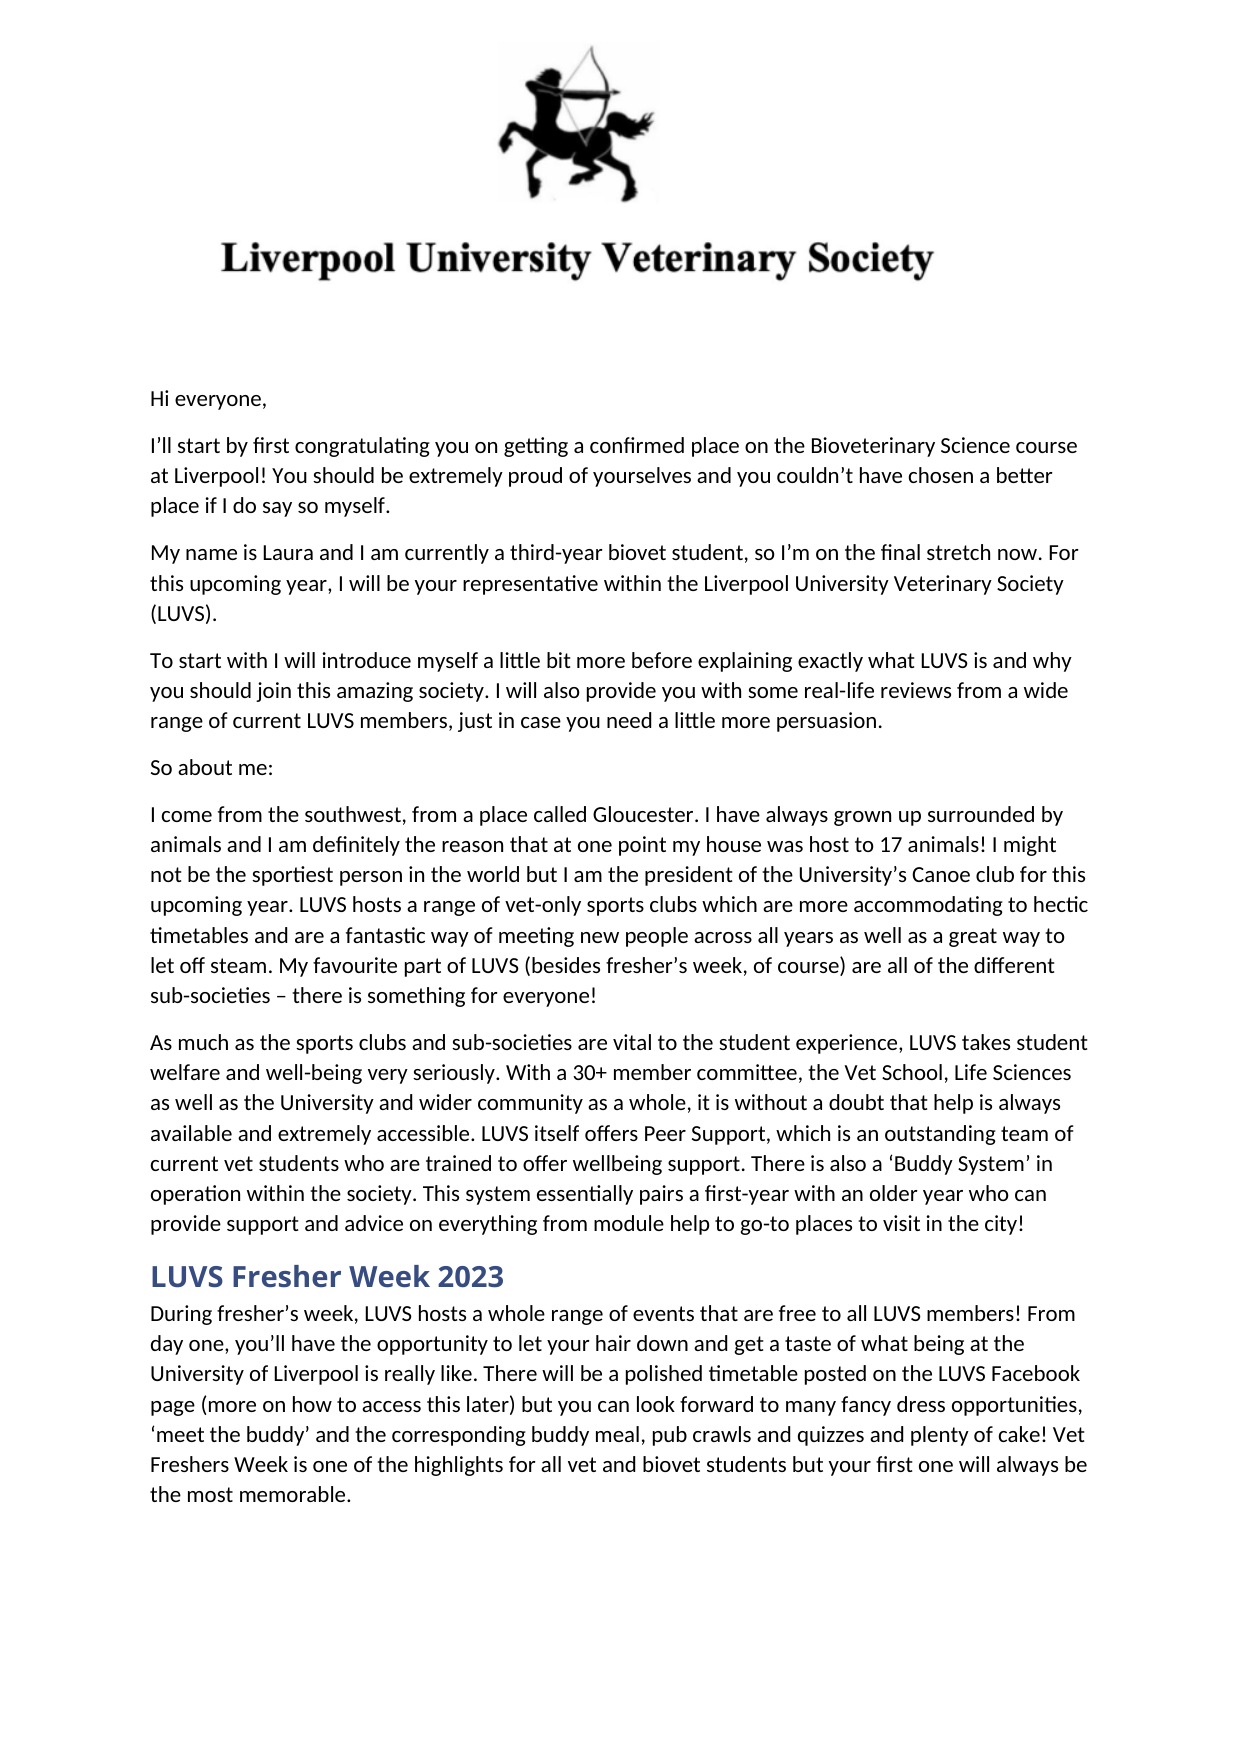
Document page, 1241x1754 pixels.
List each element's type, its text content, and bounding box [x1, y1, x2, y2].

text I come from the southwest, from a place called Gloucester. I have always grown up surrounded by animals and I am definitely the reason that at one point my house was host to 17 animals! I might not be the sportiest person in the world but I am the president of the University’s Canoe club for this upcoming year. LUVS hosts a range of vet-only sports clubs which are more accommodating to hectic timetables and are a fantastic way of meeting new people across all years as well as a great way to let off steam. My favourite part of LUVS (besides fresher’s week, of course) are all of the different sub-societies – there is something for everyone! [150, 800, 1090, 1009]
text During fresher’s week, LUVS hosts a whole range of events that are free to all LUVS members! From day one, you’ll have the opportunity to let your hair down and get a taste of what being at the University of Liverpool is really like. There will be a polished timetable posted on the LUVS Facebook page (more on how to access this later) but you can look forward to many fancy dress opportunities, ‘meet the buddy’ and the corresponding buddy meal, pub crawls and quizzes and plenty of cake! Vet Freshers Week is one of the highlights for all vet and biovet students but your first one will always be the most memorable. [150, 1299, 1090, 1508]
text To start with I will introduce myself a little bit more before explaining exactly what LUVS is and why you should join this amazing society. I will also provide you with some real-life reviews from a wide range of current LUVS members, just in case you need a little more persuasion. [150, 646, 1090, 734]
text As much as the sports clubs and sub-societies are vital to the student experience, LUVS takes student welfare and well-being very seriously. With a 30+ member committee, the Vet School, Life Sciences as well as the University and wider community as a whole, it is without a doubt that help is always available and extremely accessible. LUVS itself offers Peer Support, which is an outstanding team of current vet students who are trained to offer wellbeing support. There is also a ‘Buddy System’ in operation within the society. This system essentially pairs a first-year with an older year who can provide support and advice on everything from module help to go-to places to visit in the city! [150, 1028, 1090, 1237]
text I’ll start by first congratulating you on getting a confirmed place on the Bioveterinary Science course at Liverpool! You should be extremely proud of yourselves and you couldn’t have chosen a better place if I do say so myself. [150, 431, 1090, 520]
subtitle LUVS Fresher Week 2023 [150, 1256, 1090, 1296]
text So about me: [150, 753, 1090, 781]
text Hi everyone, [150, 384, 1090, 412]
text My name is Laura and I am currently a third-year biovet student, so I’m on the final stretch now. For this upcoming year, I will be your representative within the Liverpool University Veterinary Society (LUVS). [150, 538, 1090, 627]
